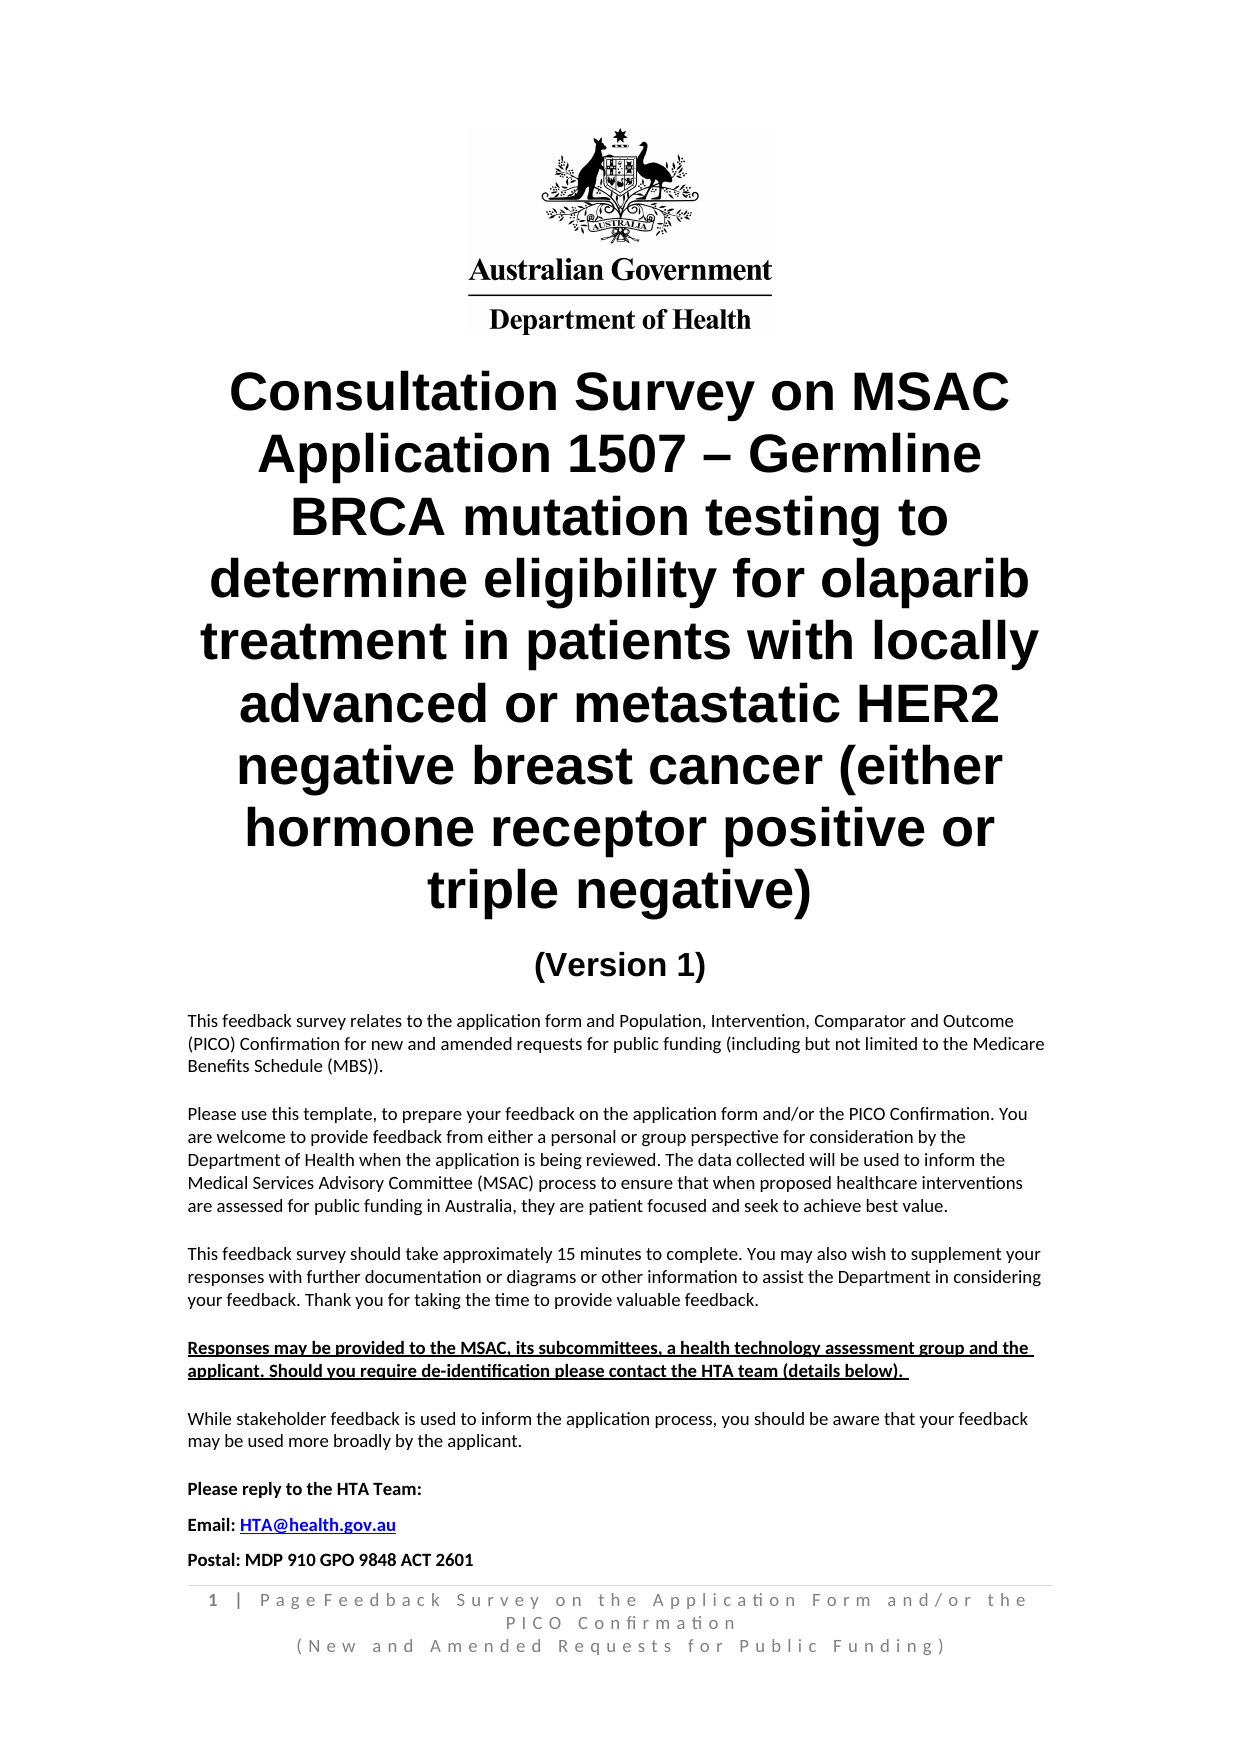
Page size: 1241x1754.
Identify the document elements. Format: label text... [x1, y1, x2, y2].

text (Version 1) [187, 945, 1053, 984]
text This feedback survey relates to the application form and Population, Intervention, Comparator and Outcome (PICO) Confirmation for new and amended requests for public funding (including but not limited to the Medicare Benefits Schedule (MBS)). [187, 1009, 1053, 1077]
text This feedback survey should take approximately 15 minutes to complete. You may also wish to supplement your responses with further documentation or diagrams or other information to assist the Department in considering your feedback. Thank you for taking the time to provide valuable feedback. [187, 1242, 1053, 1311]
text Please use this template, to prepare your feedback on the application form and/or the PICO Confirmation. You are welcome to provide feedback from either a personal or group perspective for consideration by the Department of Health when the application is being reviewed. The data collected will be used to inform the Medical Services Advisory Committee (MSAC) process to ensure that when proposed healthcare interventions are assessed for public funding in Australia, they are patient focused and seek to achieve best value. [187, 1102, 1053, 1217]
text Postal: MDP 910 GPO 9848 ACT 2601 [187, 1548, 1053, 1571]
text Please reply to the HTA Team: [187, 1477, 1053, 1500]
picture [464, 128, 776, 335]
text Consultation Survey on MSAC Application 1507 – Germline BRCA mutation testing to determine eligibility for olaparib treatment in patients with locally advanced or metastatic HER2 negative breast cancer (either hormone receptor positive or triple negative) [187, 360, 1053, 920]
text Email: HTA@health.gov.au [187, 1513, 1053, 1536]
text While stakeholder feedback is used to inform the application process, you should be aware that your feedback may be used more broadly by the applicant. [187, 1407, 1053, 1452]
text Responses may be provided to the MSAC, its subcommittees, a health technology assessment group and the applicant. Should you require de-identification please contact the HTA team (details below). [187, 1336, 1053, 1382]
